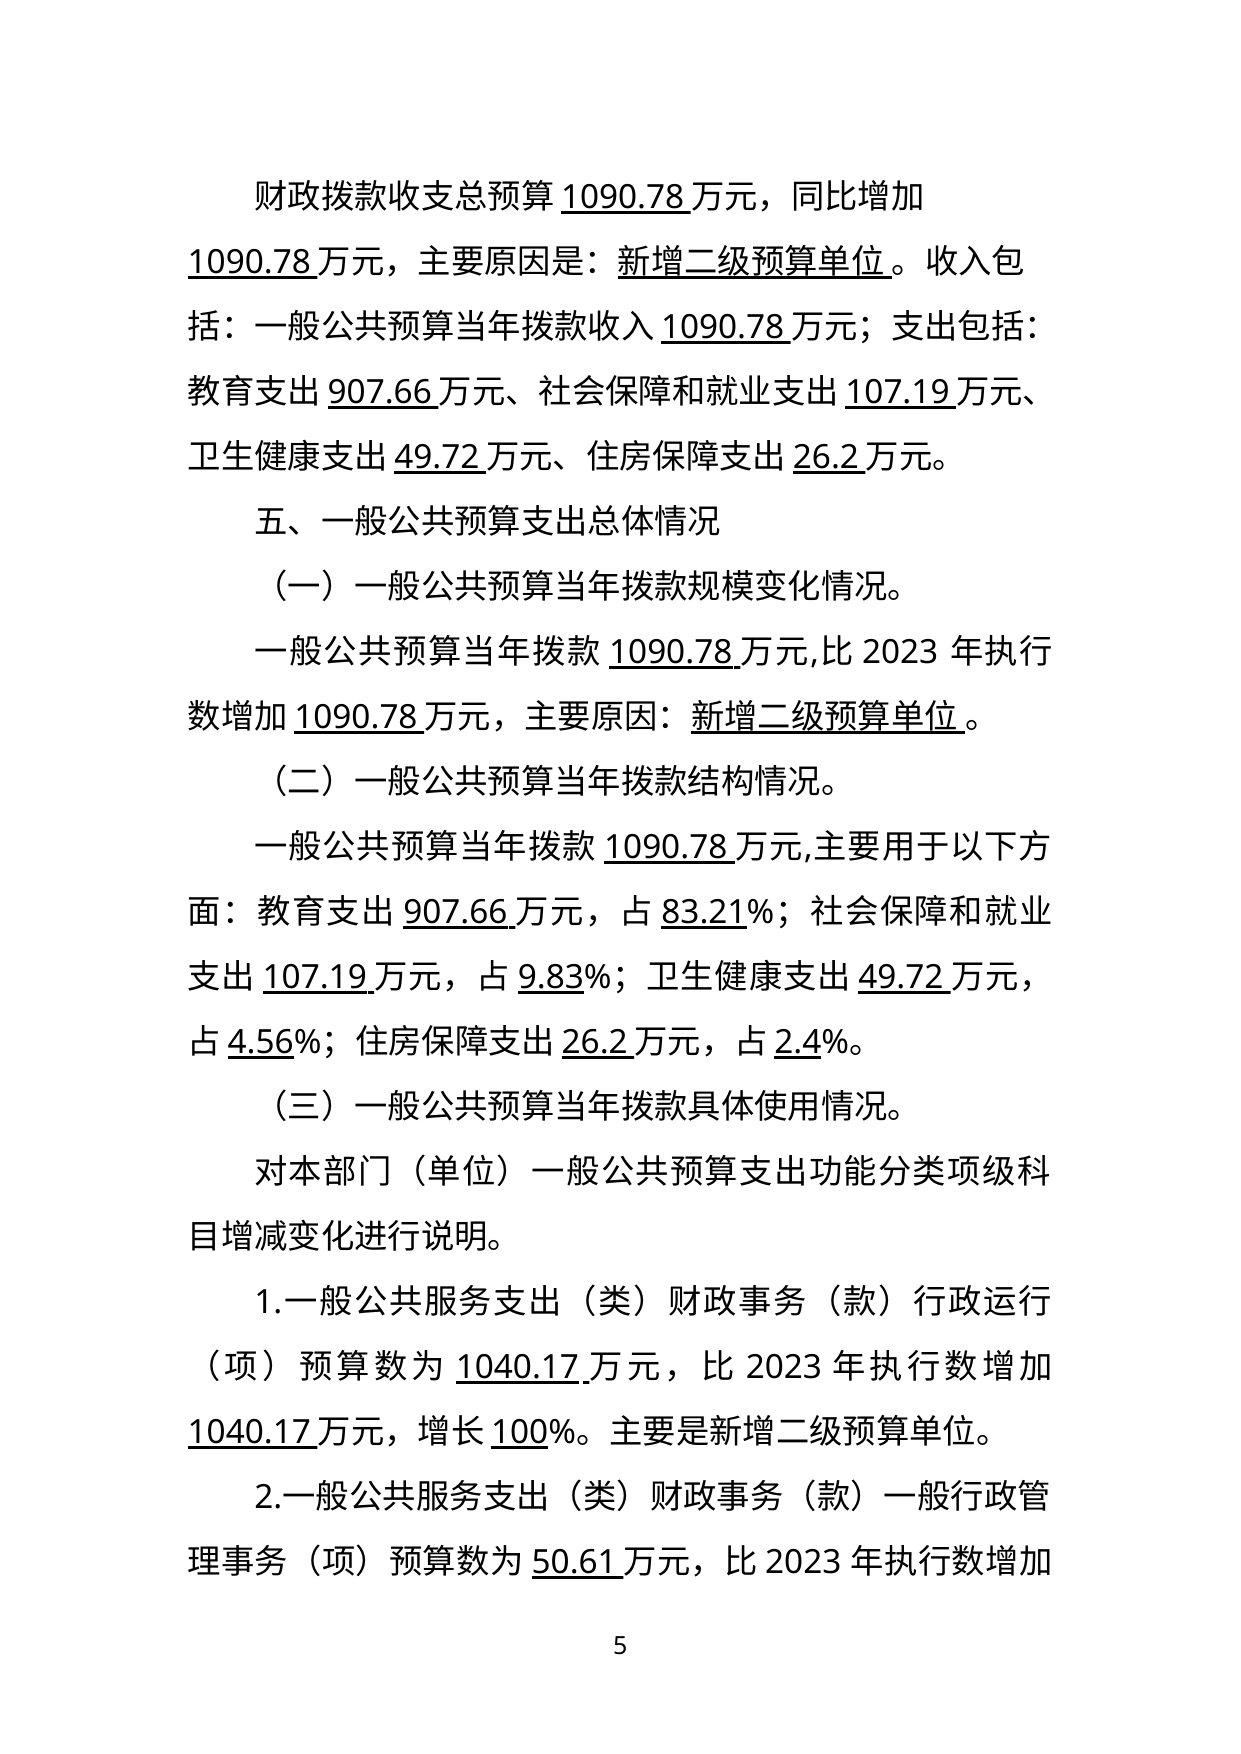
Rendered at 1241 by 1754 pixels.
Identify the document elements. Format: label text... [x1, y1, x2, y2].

text 1.一般公共服务支出（类）财政事务（款）行政运行（项）预算数为1040.17万元，比2023年执行数增加1040.17万元，增长100%。主要是新增二级预算单位。 [187, 1267, 1053, 1462]
text 一般公共预算当年拨款1090.78万元,比2023 年执行数增加1090.78万元，主要原因：新增二级预算单位 。 [187, 617, 1053, 747]
text 五、一般公共预算支出总体情况 [187, 487, 1053, 552]
text 财政拨款收支总预算1090.78万元，同比增加1090.78万元，主要原因是：新增二级预算单位 。收入包括：一般公共预算当年拨款收入1090.78万元；支出包括：教育支出907.66万元、社会保障和就业支出107.19万元、卫生健康支出49.72万元、住房保障支出26.2万元。 [187, 162, 1053, 487]
text （二）一般公共预算当年拨款结构情况。 [187, 747, 1053, 812]
text 对本部门（单位）一般公共预算支出功能分类项级科目增减变化进行说明。 [187, 1137, 1053, 1267]
text （一）一般公共预算当年拨款规模变化情况。 [187, 552, 1053, 617]
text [187, 1462, 1053, 1592]
text 一般公共预算当年拨款1090.78万元,主要用于以下方面：教育支出907.66万元，占83.21%；社会保障和就业支出107.19万元，占9.83%；卫生健康支出49.72万元，占4.56%；住房保障支出26.2万元，占2.4%。 [187, 812, 1053, 1072]
text （三）一般公共预算当年拨款具体使用情况。 [187, 1072, 1053, 1137]
